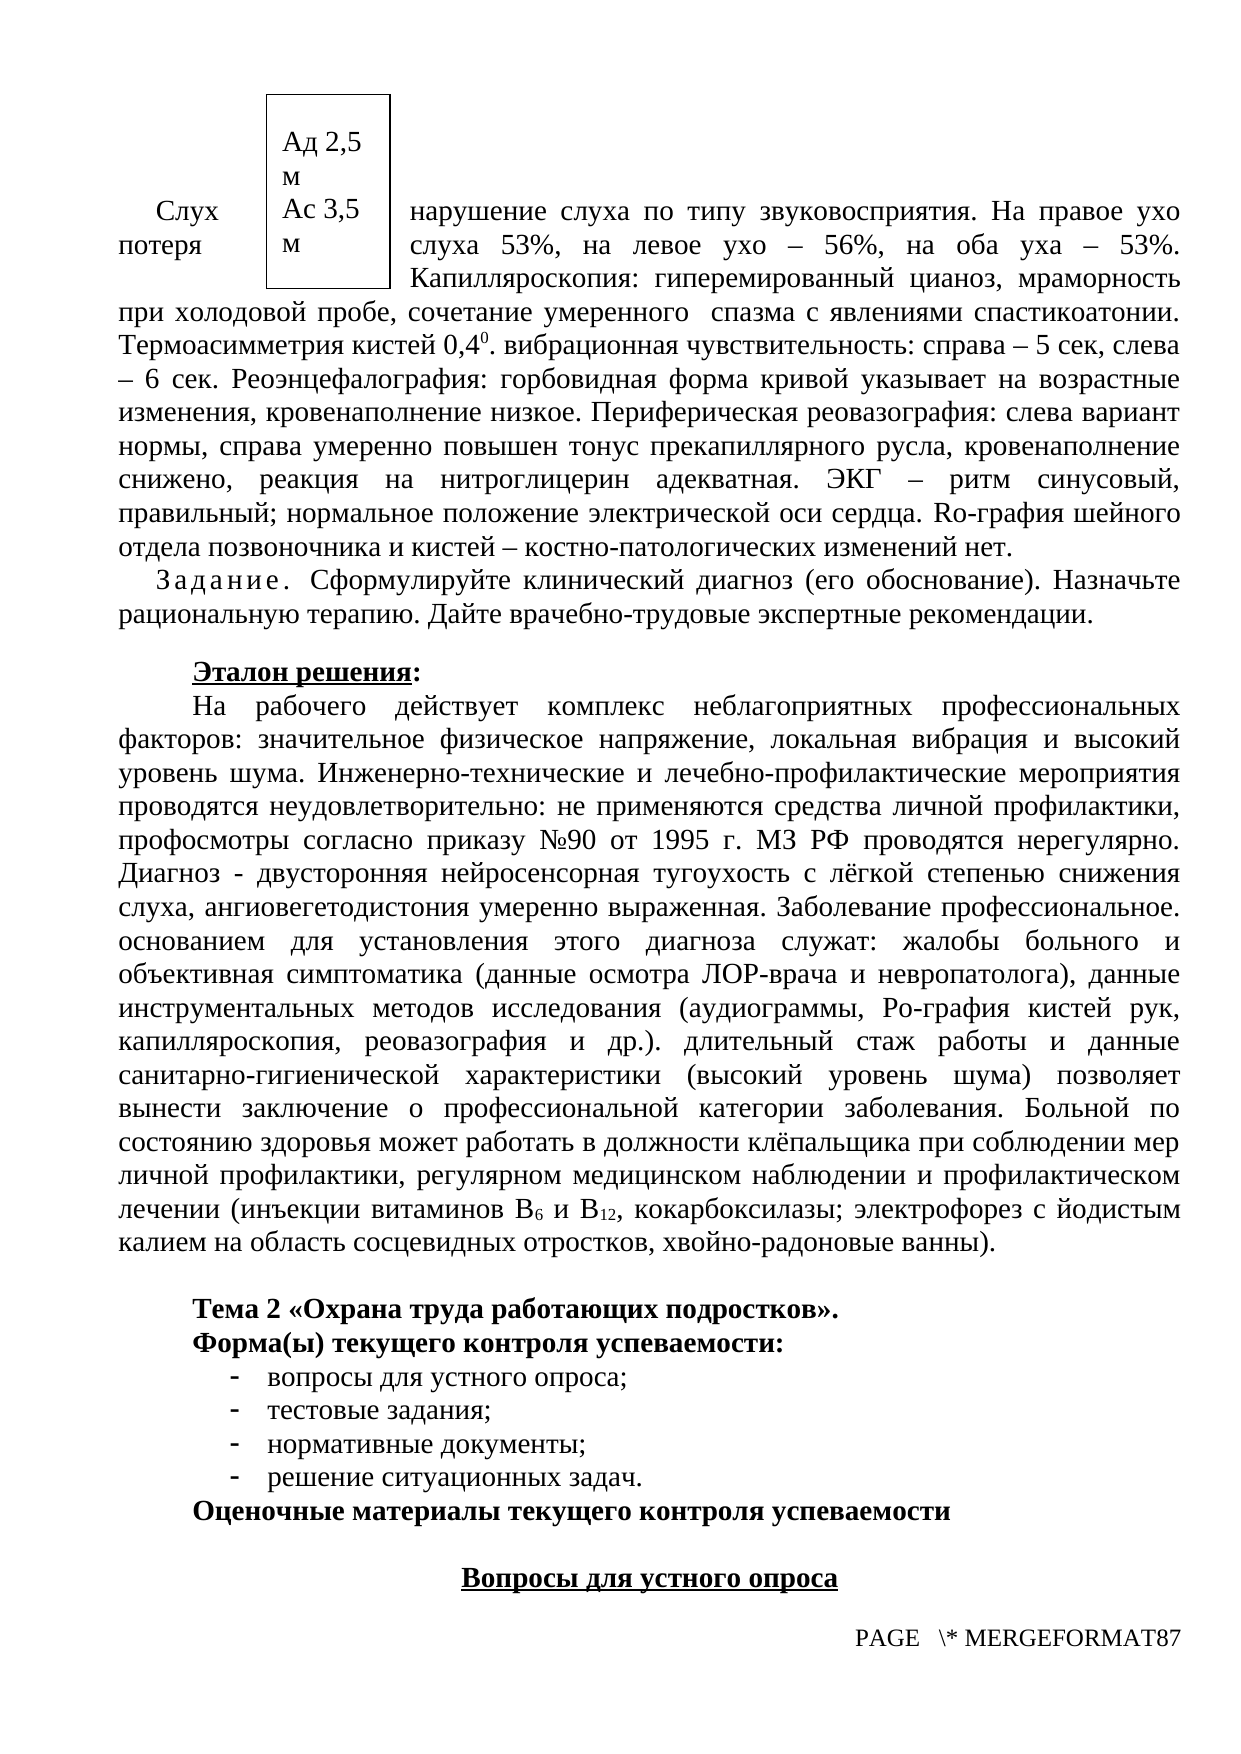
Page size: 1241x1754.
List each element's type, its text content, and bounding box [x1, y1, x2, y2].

text Слух нарушение слуха по типу звуковосприятия. На правое ухо потеря слуха 53%, на левое ухо – 56%, на оба уха – 53%. Капилляроскопия: гиперемированный цианоз, мраморность при холодовой пробе, сочетание умеренного спазма с явлениями спастикоатонии. Термоасимметрия кистей 0,40. вибрационная чувствительность: справа – 5 сек, слева – 6 сек. Реоэнцефалография: горбовидная форма кривой указывает на возрастные изменения, кровенаполнение низкое. Периферическая реовазография: слева вариант нормы, справа умеренно повышен тонус прекапиллярного русла, кровенаполнение снижено, реакция на нитроглицерин адекватная. ЭКГ – ритм синусовый, правильный; нормальное положение электрической оси сердца. Ro-графия шейного отдела позвоночника и кистей – костно-патологических изменений нет. [118, 193, 1181, 562]
list вопросы для устного опроса; [229, 1359, 1181, 1392]
text Ад 2,5 м [267, 110, 389, 191]
text Задание. Сформулируйте клинический диагноз (его обоснование). Назначьте рациональную терапию. Дайте врачебно-трудовые экспертные рекомендации. [118, 562, 1181, 629]
list нормативные документы; [229, 1426, 1181, 1459]
list решение ситуационных задач. [229, 1459, 1181, 1493]
list Вопросы для устного опроса [118, 1560, 1181, 1594]
text Форма(ы) текущего контроля успеваемости: [118, 1325, 1181, 1359]
subtitle Эталон решения: [118, 654, 1181, 688]
list Оценочные материалы текущего контроля успеваемости [192, 1493, 1181, 1527]
text Тема 2 «Охрана труда работающих подростков». [118, 1292, 1181, 1325]
text На рабочего действует комплекс неблагоприятных профессиональных факторов: значительное физическое напряжение, локальная вибрация и высокий уровень шума. Инженерно-технические и лечебно-профилактические мероприятия проводятся неудовлетворительно: не применяются средства личной профилактики, профосмотры согласно приказу №90 от 1995 г. МЗ РФ проводятся нерегулярно. Диагноз - двусторонняя нейросенсорная тугоухость с лёгкой степенью снижения слуха, ангиовегетодистония умеренно выраженная. Заболевание профессиональное. основанием для установления этого диагноза служат: жалобы больного и объективная симптоматика (данные осмотра ЛОР-врача и невропатолога), данные инструментальных методов исследования (аудиограммы, Ро-графия кистей рук, капилляроскопия, реовазография и др.). длительный стаж работы и данные санитарно-гигиенической характеристики (высокий уровень шума) позволяет вынести заключение о профессиональной категории заболевания. Больной по состоянию здоровья может работать в должности клёпальщика при соблюдении мер личной профилактики, регулярном медицинском наблюдении и профилактическом лечении (инъекции витаминов В6 и В12, кокарбоксилазы; электрофорез с йодистым калием на область сосцевидных отростков, хвойно-радоновые ванны). [118, 688, 1181, 1258]
list тестовые задания; [229, 1392, 1181, 1426]
text Ас 3,5 м [267, 191, 389, 273]
